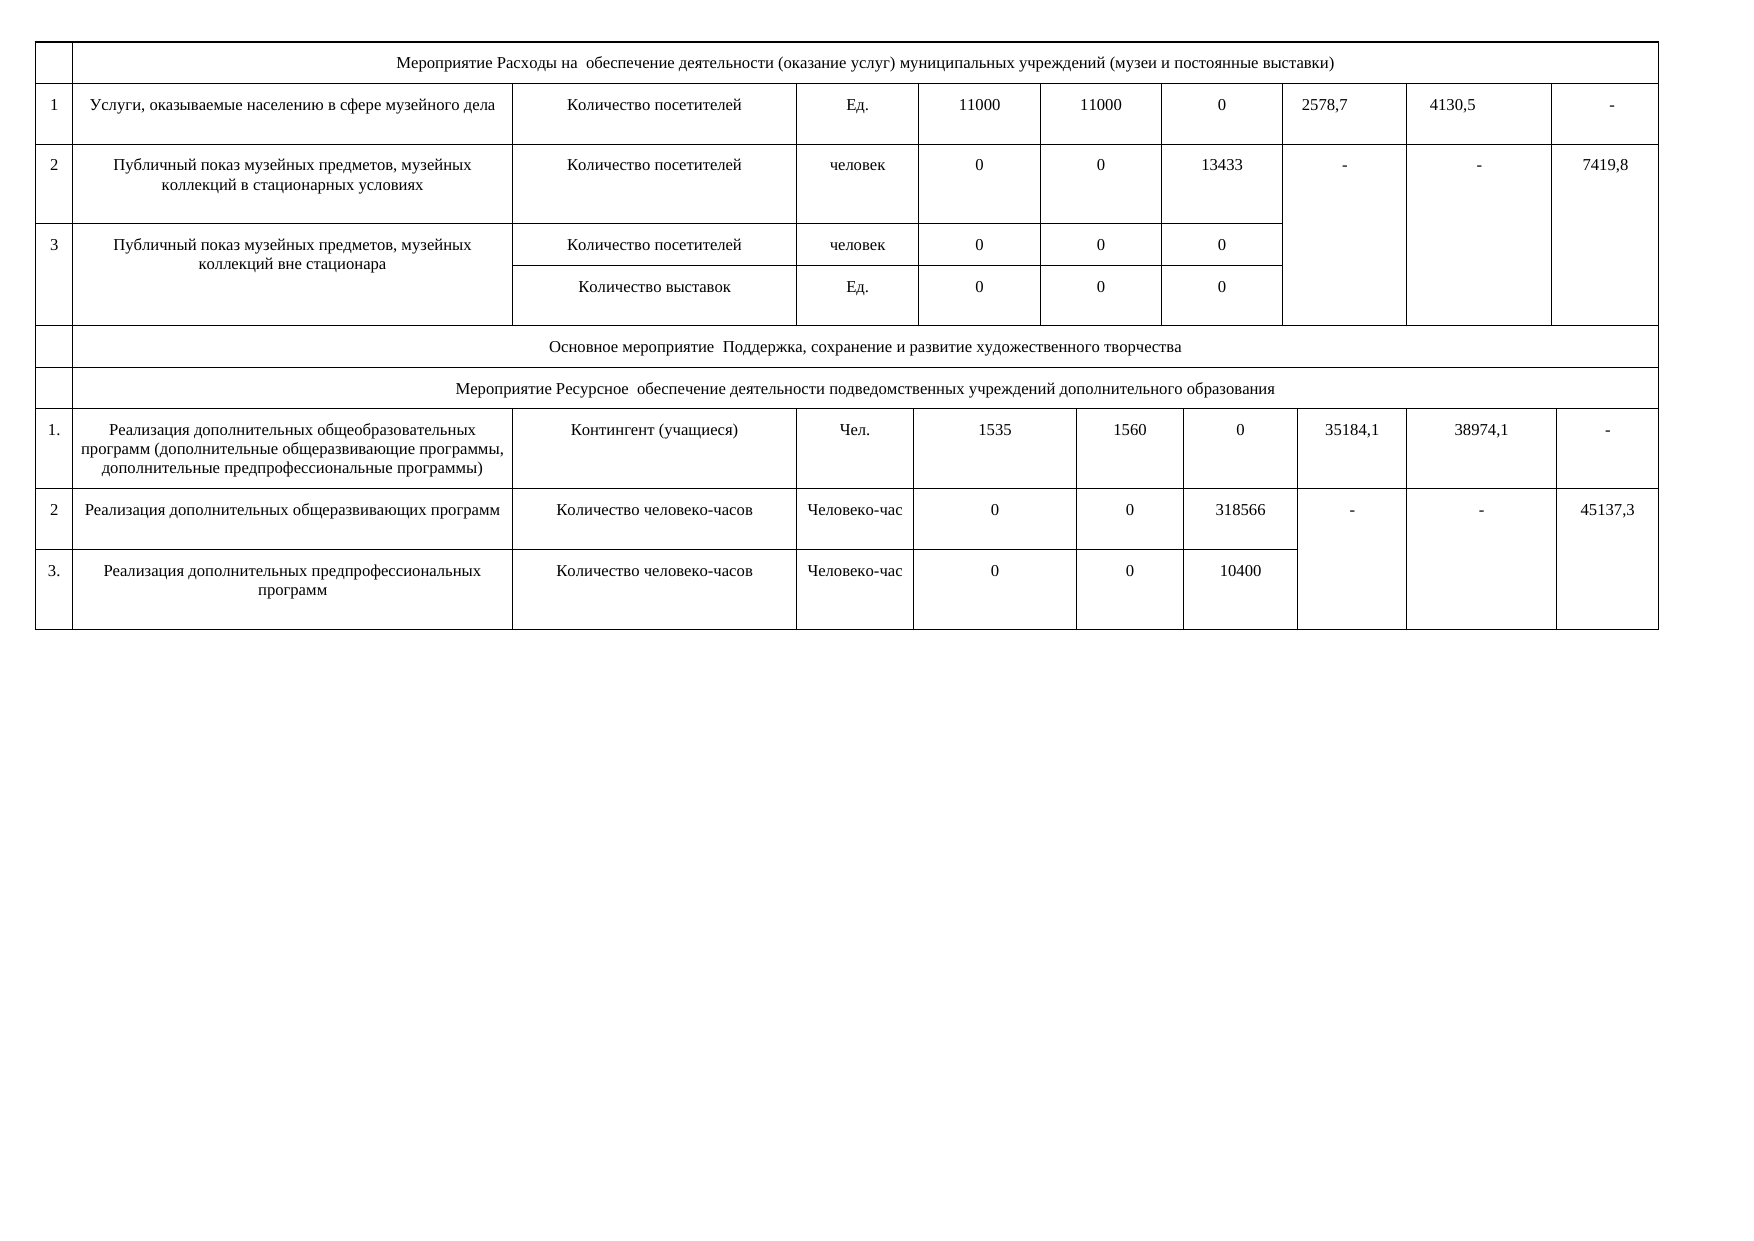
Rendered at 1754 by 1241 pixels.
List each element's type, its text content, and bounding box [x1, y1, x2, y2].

table_cell Реализация дополнительных общеобразовательных программ (дополнительные общеразвивающие программы, дополнительные предпрофессиональные программы) [73, 409, 512, 488]
table_cell - [1407, 489, 1556, 628]
table_cell Реализация дополнительных предпрофессиональных программ [73, 550, 512, 628]
table_cell 0 [1077, 489, 1183, 549]
table_cell Мероприятие Расходы на обеспечение деятельности (оказание услуг) муниципальных учреждений (музеи и постоянные выставки) [73, 43, 1658, 83]
table_cell 0 [914, 550, 1076, 628]
table_cell 38974,1 [1407, 409, 1556, 488]
table_cell 0 [1041, 224, 1161, 265]
table_cell 0 [919, 145, 1040, 223]
table_cell [36, 43, 72, 83]
table_cell Ед. [797, 84, 918, 143]
table_cell Мероприятие Ресурсное обеспечение деятельности подведомственных учреждений дополнительного образования [73, 368, 1658, 408]
table_cell 7419,8 [1552, 145, 1658, 325]
table_cell человек [797, 145, 918, 223]
table_cell 0 [1041, 145, 1161, 223]
table_cell 1560 [1077, 409, 1183, 488]
table_cell - [1298, 489, 1406, 628]
table_cell Количество посетителей [513, 224, 796, 265]
table_cell Количество выставок [513, 266, 796, 325]
table_cell 0 [1162, 266, 1282, 325]
table_cell 318566 [1184, 489, 1297, 549]
table_cell Человеко-час [797, 489, 913, 549]
table_cell Количество посетителей [513, 84, 796, 143]
table_cell 11000 [1041, 84, 1161, 143]
table_cell Основное мероприятие Поддержка, сохранение и развитие художественного творчества [73, 326, 1658, 367]
table_cell 0 [914, 489, 1076, 549]
table_cell 1. [36, 409, 72, 488]
table_cell 0 [1077, 550, 1183, 628]
table_cell 1535 [914, 409, 1076, 488]
table_cell Услуги, оказываемые населению в сфере музейного дела [73, 84, 512, 143]
table_cell 0 [1162, 224, 1282, 265]
table_cell 0 [1041, 266, 1161, 325]
table_cell 1 [36, 84, 72, 143]
table_cell 4130,5 [1407, 84, 1551, 143]
table_cell Публичный показ музейных предметов, музейных коллекций вне стационара [73, 224, 512, 325]
table_cell 35184,1 [1298, 409, 1406, 488]
table_cell 0 [919, 266, 1040, 325]
table_cell Реализация дополнительных общеразвивающих программ [73, 489, 512, 549]
table_cell 3. [36, 550, 72, 628]
table_cell Количество человеко-часов [513, 550, 796, 628]
table_cell Контингент (учащиеся) [513, 409, 796, 488]
table_cell 0 [1184, 409, 1297, 488]
table_cell 0 [919, 224, 1040, 265]
table_cell 3 [36, 224, 72, 325]
table_cell Количество посетителей [513, 145, 796, 223]
table_cell - [1552, 84, 1658, 143]
table_cell 0 [1162, 84, 1282, 143]
table_cell - [1283, 145, 1406, 325]
table_cell человек [797, 224, 918, 265]
table_cell 45137,3 [1557, 489, 1658, 628]
table_cell Количество человеко-часов [513, 489, 796, 549]
table_cell - [1557, 409, 1658, 488]
table_cell Чел. [797, 409, 913, 488]
table_cell [36, 326, 72, 367]
table_cell 2 [36, 145, 72, 223]
table_cell Публичный показ музейных предметов, музейных коллекций в стационарных условиях [73, 145, 512, 223]
table_cell Человеко-час [797, 550, 913, 628]
table_cell - [1407, 145, 1551, 325]
table_cell [36, 368, 72, 408]
table_cell 13433 [1162, 145, 1282, 223]
table_cell 10400 [1184, 550, 1297, 628]
table_cell Ед. [797, 266, 918, 325]
table_cell 11000 [919, 84, 1040, 143]
table_cell 2578,7 [1283, 84, 1406, 143]
table_cell 2 [36, 489, 72, 549]
